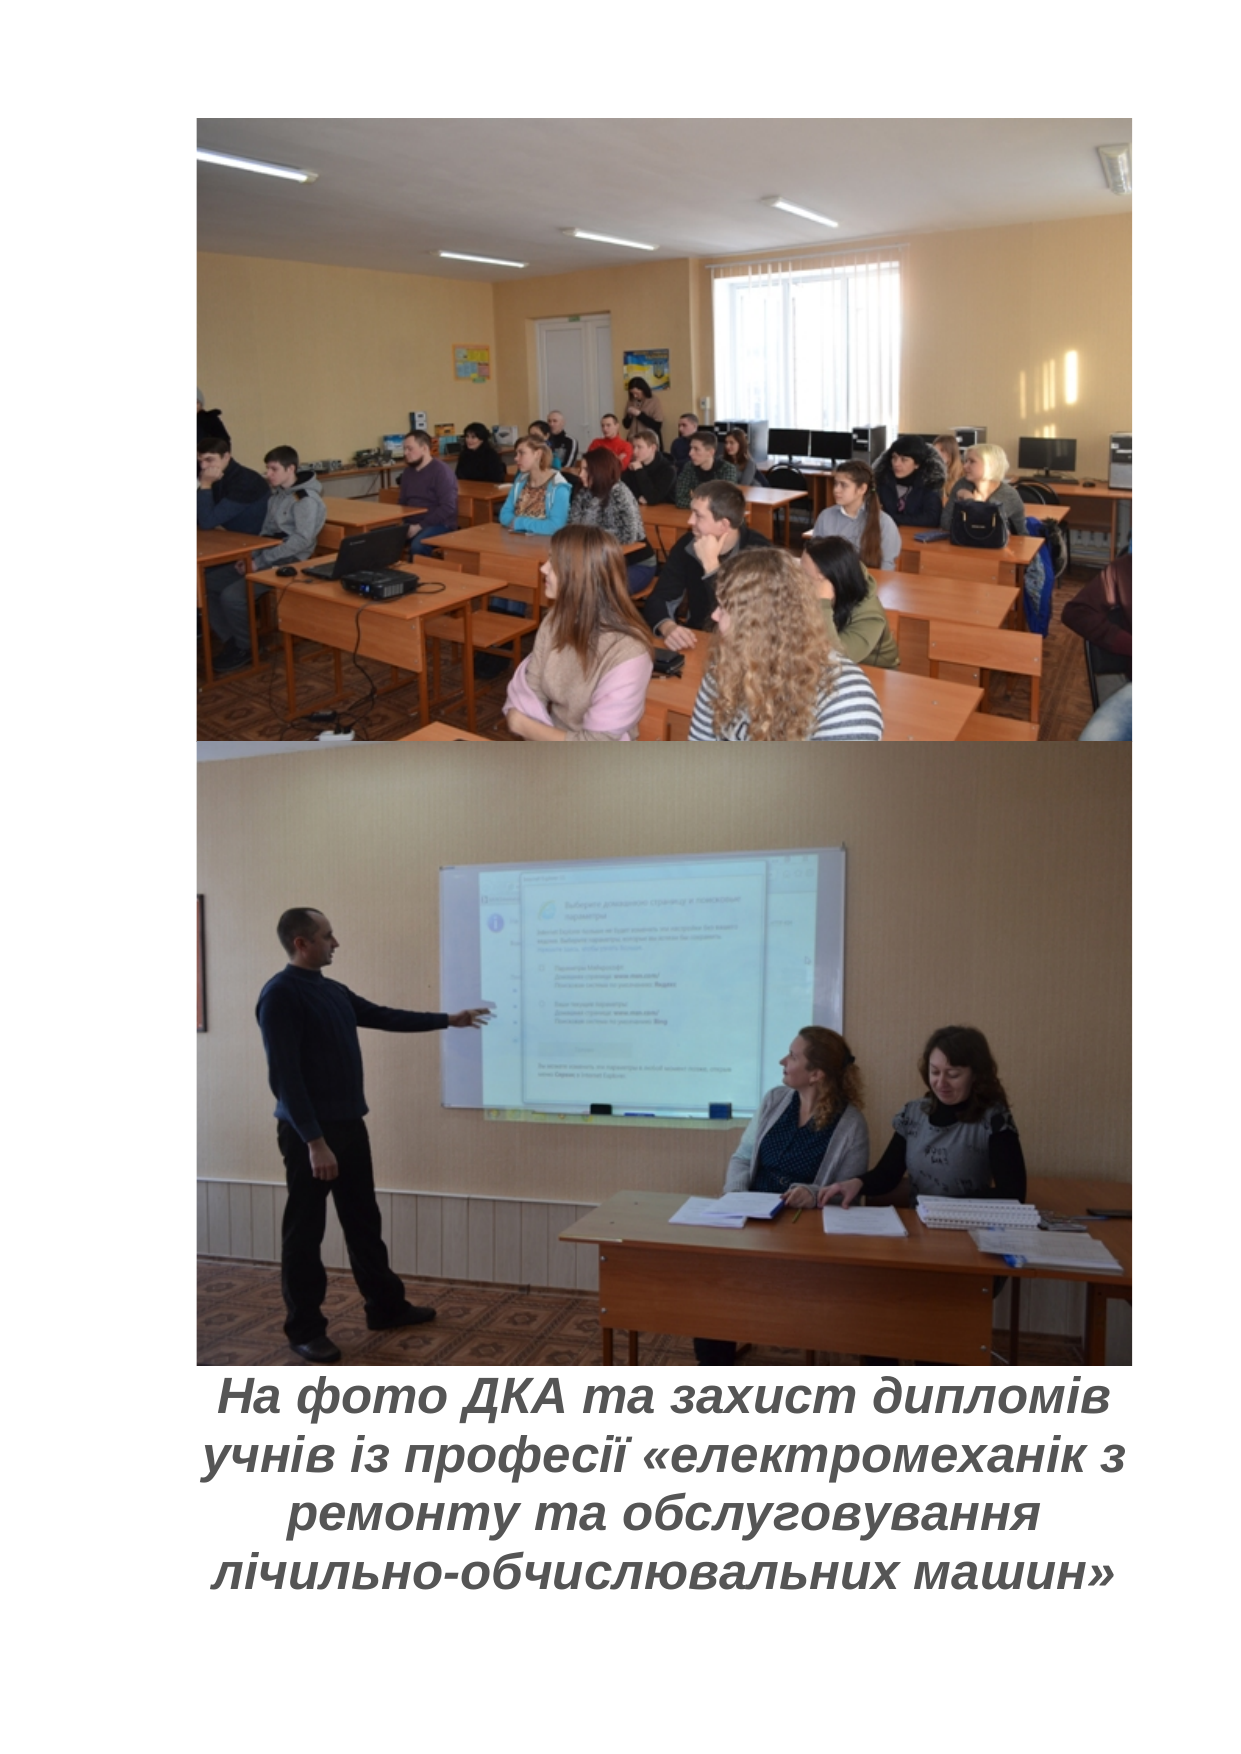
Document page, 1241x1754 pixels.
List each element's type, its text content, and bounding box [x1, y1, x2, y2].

picture [196, 118, 1133, 1366]
text На фото ДКА та захист дипломів учнів із професії «електромеханік з ремонту та обслуговування лічильно-обчислювальних машин» [177, 1365, 1152, 1600]
